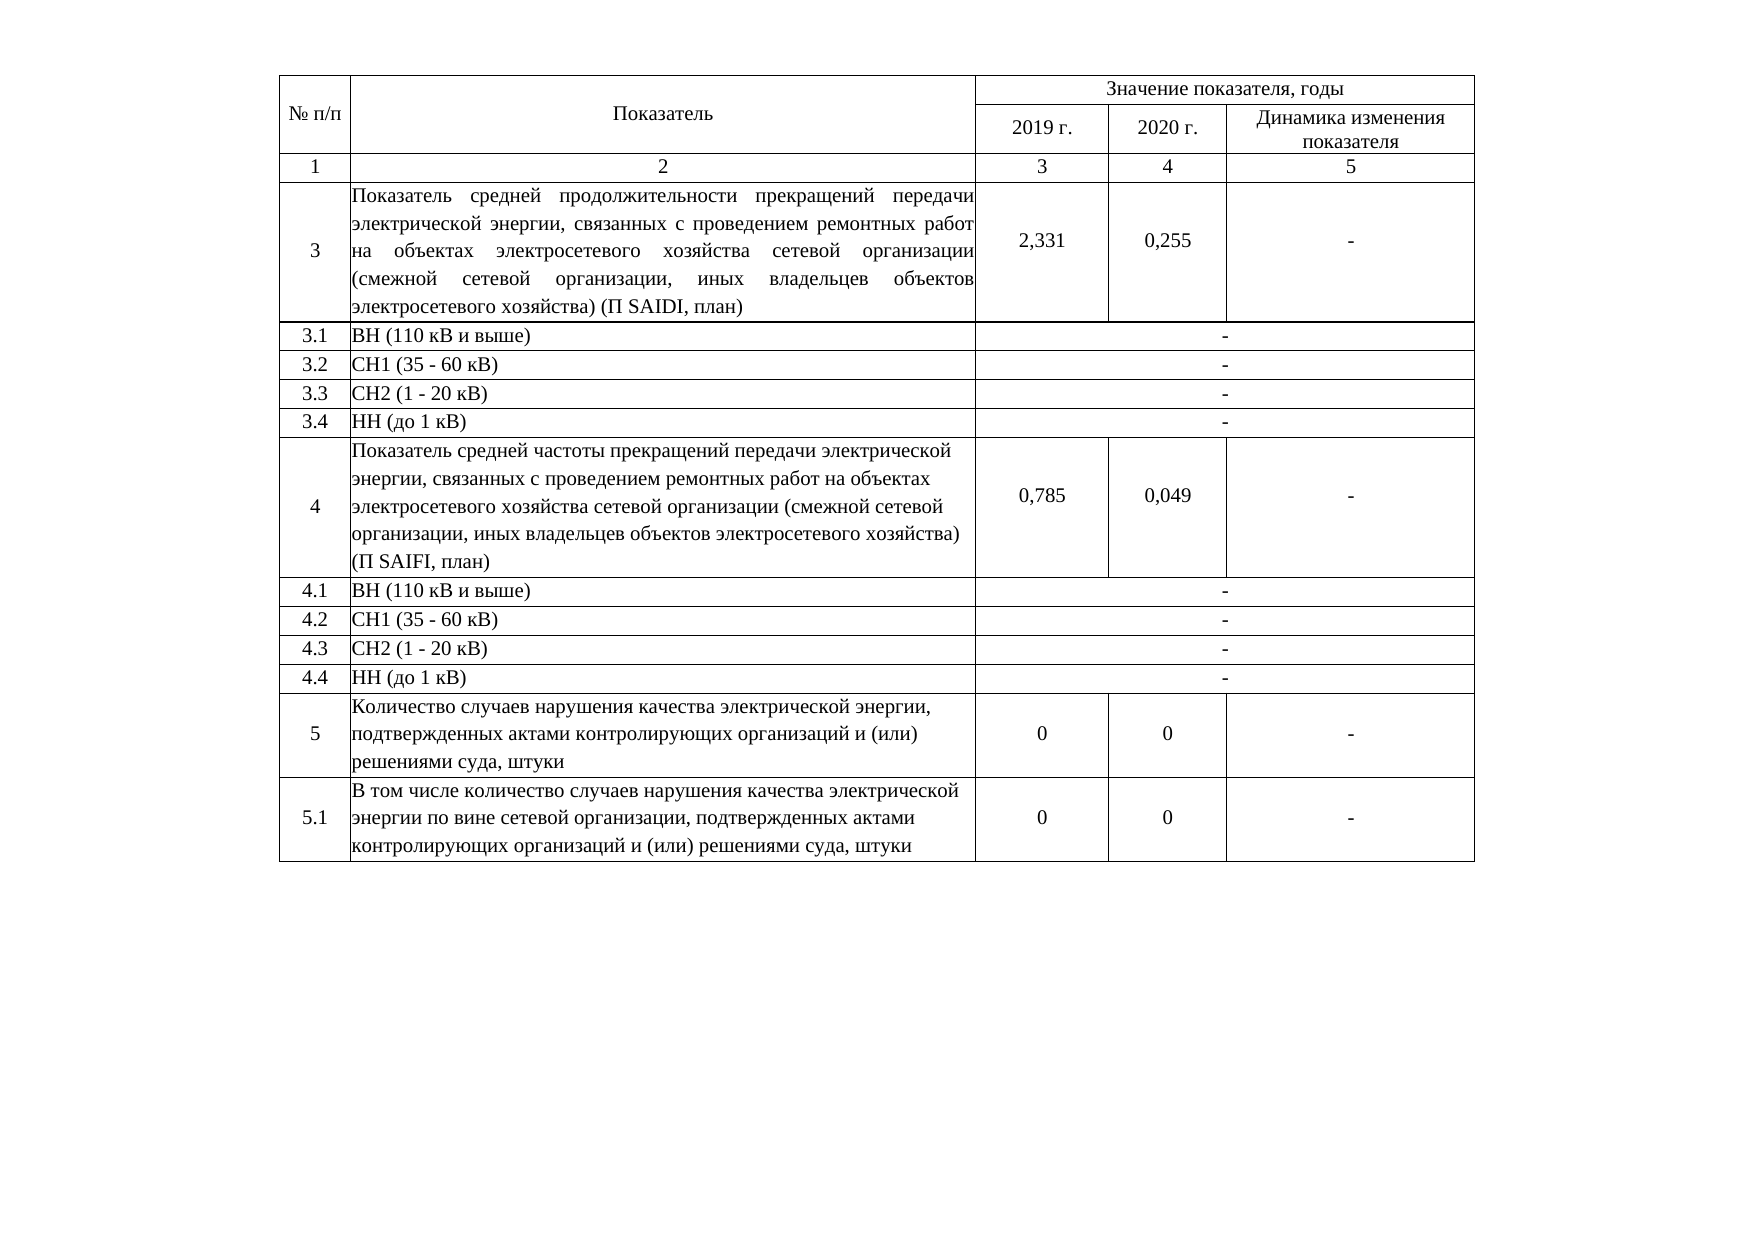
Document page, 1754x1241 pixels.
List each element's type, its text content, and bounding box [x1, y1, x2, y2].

table_cell - [1227, 183, 1474, 321]
table_cell Показатель средней продолжительности прекращений передачи электрической энергии, связанных с проведением ремонтных работ на объектах электросетевого хозяйства сетевой организации (смежной сетевой организации, иных владельцев объектов электросетевого хозяйства) (П SAIDI, план) [351, 183, 975, 321]
table_cell 0 [976, 778, 1108, 861]
table_cell СН2 (1 - 20 кВ) [351, 636, 975, 663]
table_cell 4.1 [280, 578, 350, 606]
table_cell - [976, 607, 1474, 634]
table_cell - [1227, 694, 1474, 777]
table_header № п/п [280, 76, 350, 153]
table_cell 4 [1109, 154, 1226, 182]
table_cell - [976, 578, 1474, 606]
table_cell - [1227, 778, 1474, 861]
table_cell 4.4 [280, 665, 350, 692]
table_header Значение показателя, годы [976, 76, 1474, 104]
table_cell 0 [1109, 694, 1226, 777]
table_cell НН (до 1 кВ) [351, 409, 975, 437]
table_cell 2,331 [976, 183, 1108, 321]
table_cell - [976, 665, 1474, 692]
table_cell 4.2 [280, 607, 350, 634]
table_cell 3.2 [280, 351, 350, 379]
table_cell - [976, 380, 1474, 408]
table_cell - [976, 636, 1474, 663]
table_cell 5.1 [280, 778, 350, 861]
table_cell 0,049 [1109, 438, 1226, 577]
table_cell Динамика изменения показателя [1227, 105, 1474, 153]
table_cell ВН (110 кВ и выше) [351, 578, 975, 606]
table_cell 0,255 [1109, 183, 1226, 321]
table_cell 3 [976, 154, 1108, 182]
table_cell 0,785 [976, 438, 1108, 577]
table_cell 3.1 [280, 323, 350, 350]
table_cell 0 [1109, 778, 1226, 861]
table_cell 4.3 [280, 636, 350, 663]
table_cell 2020 г. [1109, 105, 1226, 153]
table_header Показатель [351, 76, 975, 153]
table_cell 3.4 [280, 409, 350, 437]
table_cell СН1 (35 - 60 кВ) [351, 607, 975, 634]
table_cell 3 [280, 183, 350, 321]
table_cell - [976, 409, 1474, 437]
table_cell - [976, 323, 1474, 350]
table_cell 4 [280, 438, 350, 577]
table_cell ВН (110 кВ и выше) [351, 323, 975, 350]
table_cell 1 [280, 154, 350, 182]
table_cell 0 [976, 694, 1108, 777]
table_cell СН2 (1 - 20 кВ) [351, 380, 975, 408]
table_cell Количество случаев нарушения качества электрической энергии, подтвержденных актами контролирующих организаций и (или) решениями суда, штуки [351, 694, 975, 777]
table_cell 5 [280, 694, 350, 777]
table_cell - [976, 351, 1474, 379]
table_cell 3.3 [280, 380, 350, 408]
table_cell 2019 г. [976, 105, 1108, 153]
table_cell - [1227, 438, 1474, 577]
table_cell В том числе количество случаев нарушения качества электрической энергии по вине сетевой организации, подтвержденных актами контролирующих организаций и (или) решениями суда, штуки [351, 778, 975, 861]
table_cell 5 [1227, 154, 1474, 182]
table_cell 2 [351, 154, 975, 182]
table_cell НН (до 1 кВ) [351, 665, 975, 692]
table_cell Показатель средней частоты прекращений передачи электрической энергии, связанных с проведением ремонтных работ на объектах электросетевого хозяйства сетевой организации (смежной сетевой организации, иных владельцев объектов электросетевого хозяйства) (П SAIFI, план) [351, 438, 975, 577]
table_cell СН1 (35 - 60 кВ) [351, 351, 975, 379]
